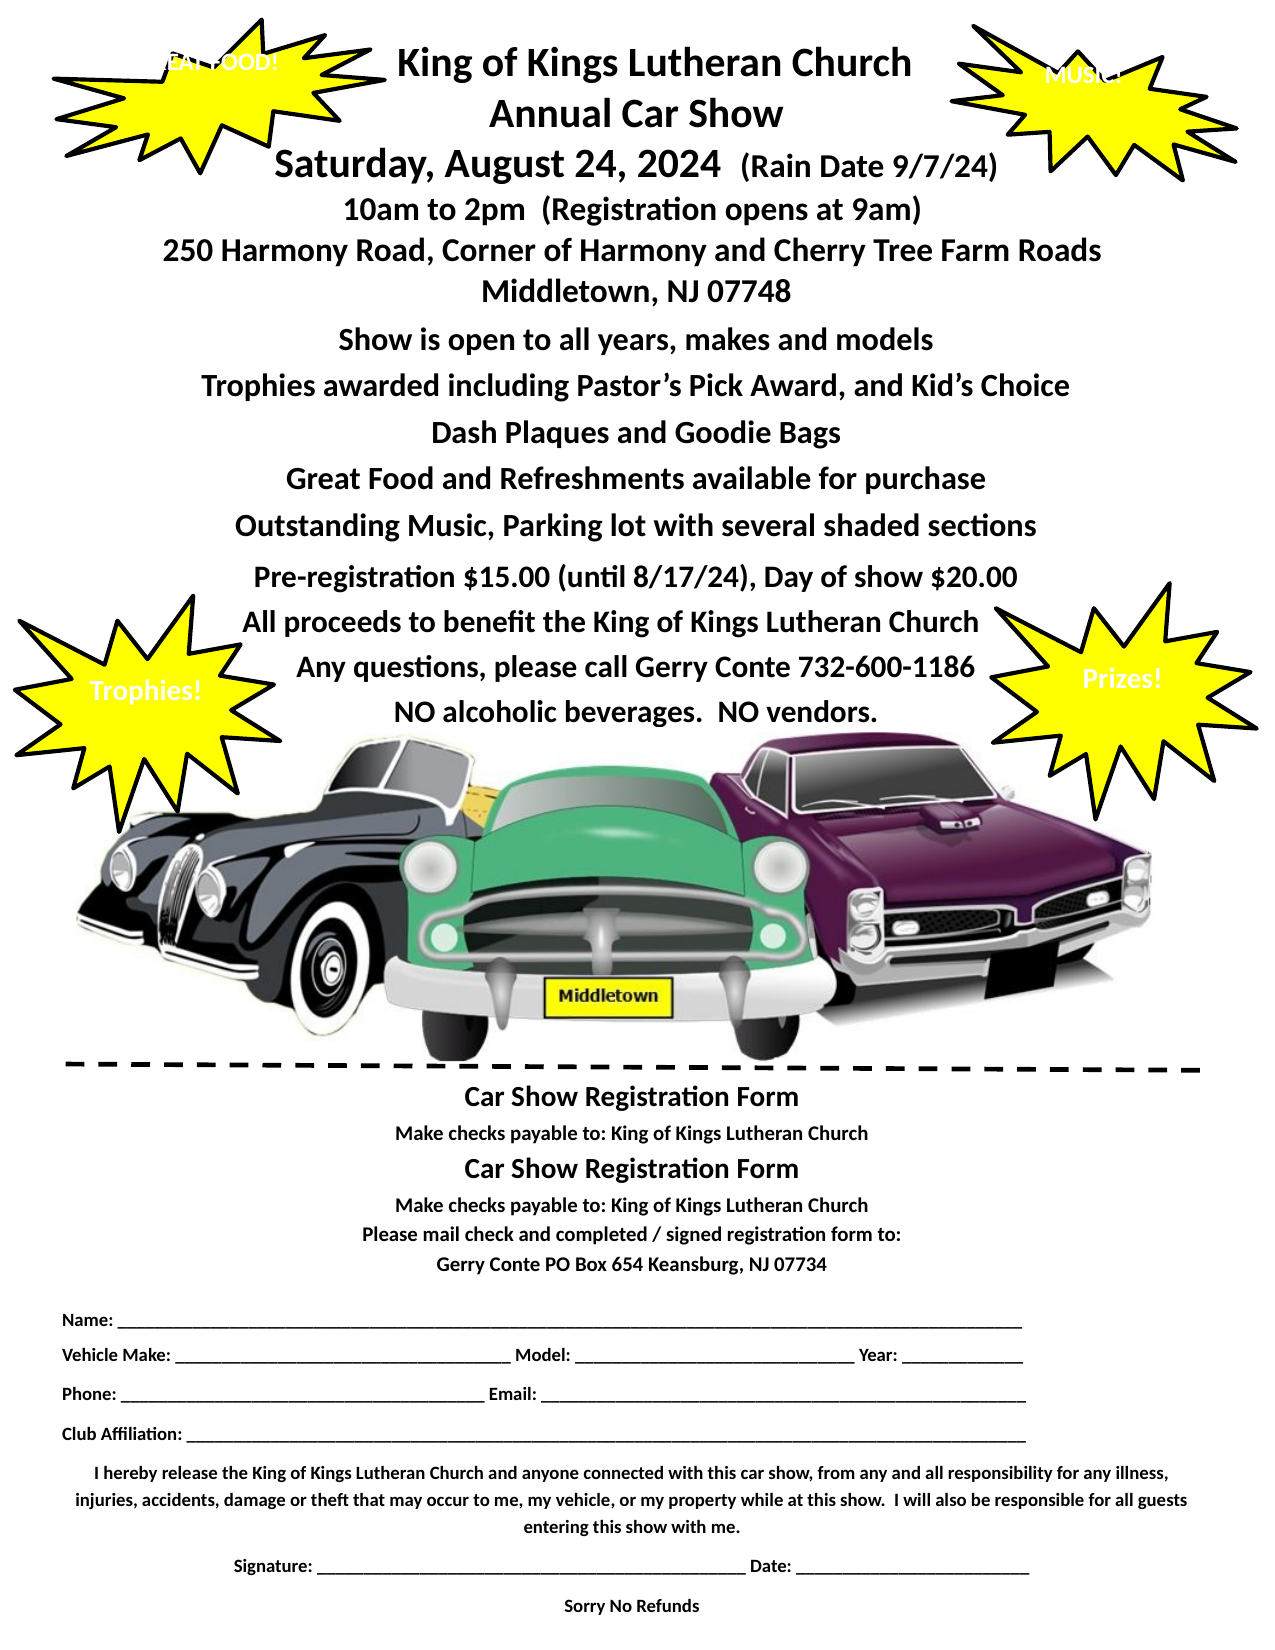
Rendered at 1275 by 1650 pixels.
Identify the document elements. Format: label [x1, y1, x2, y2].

picture [75, 732, 1196, 1061]
picture [75, 751, 81, 770]
